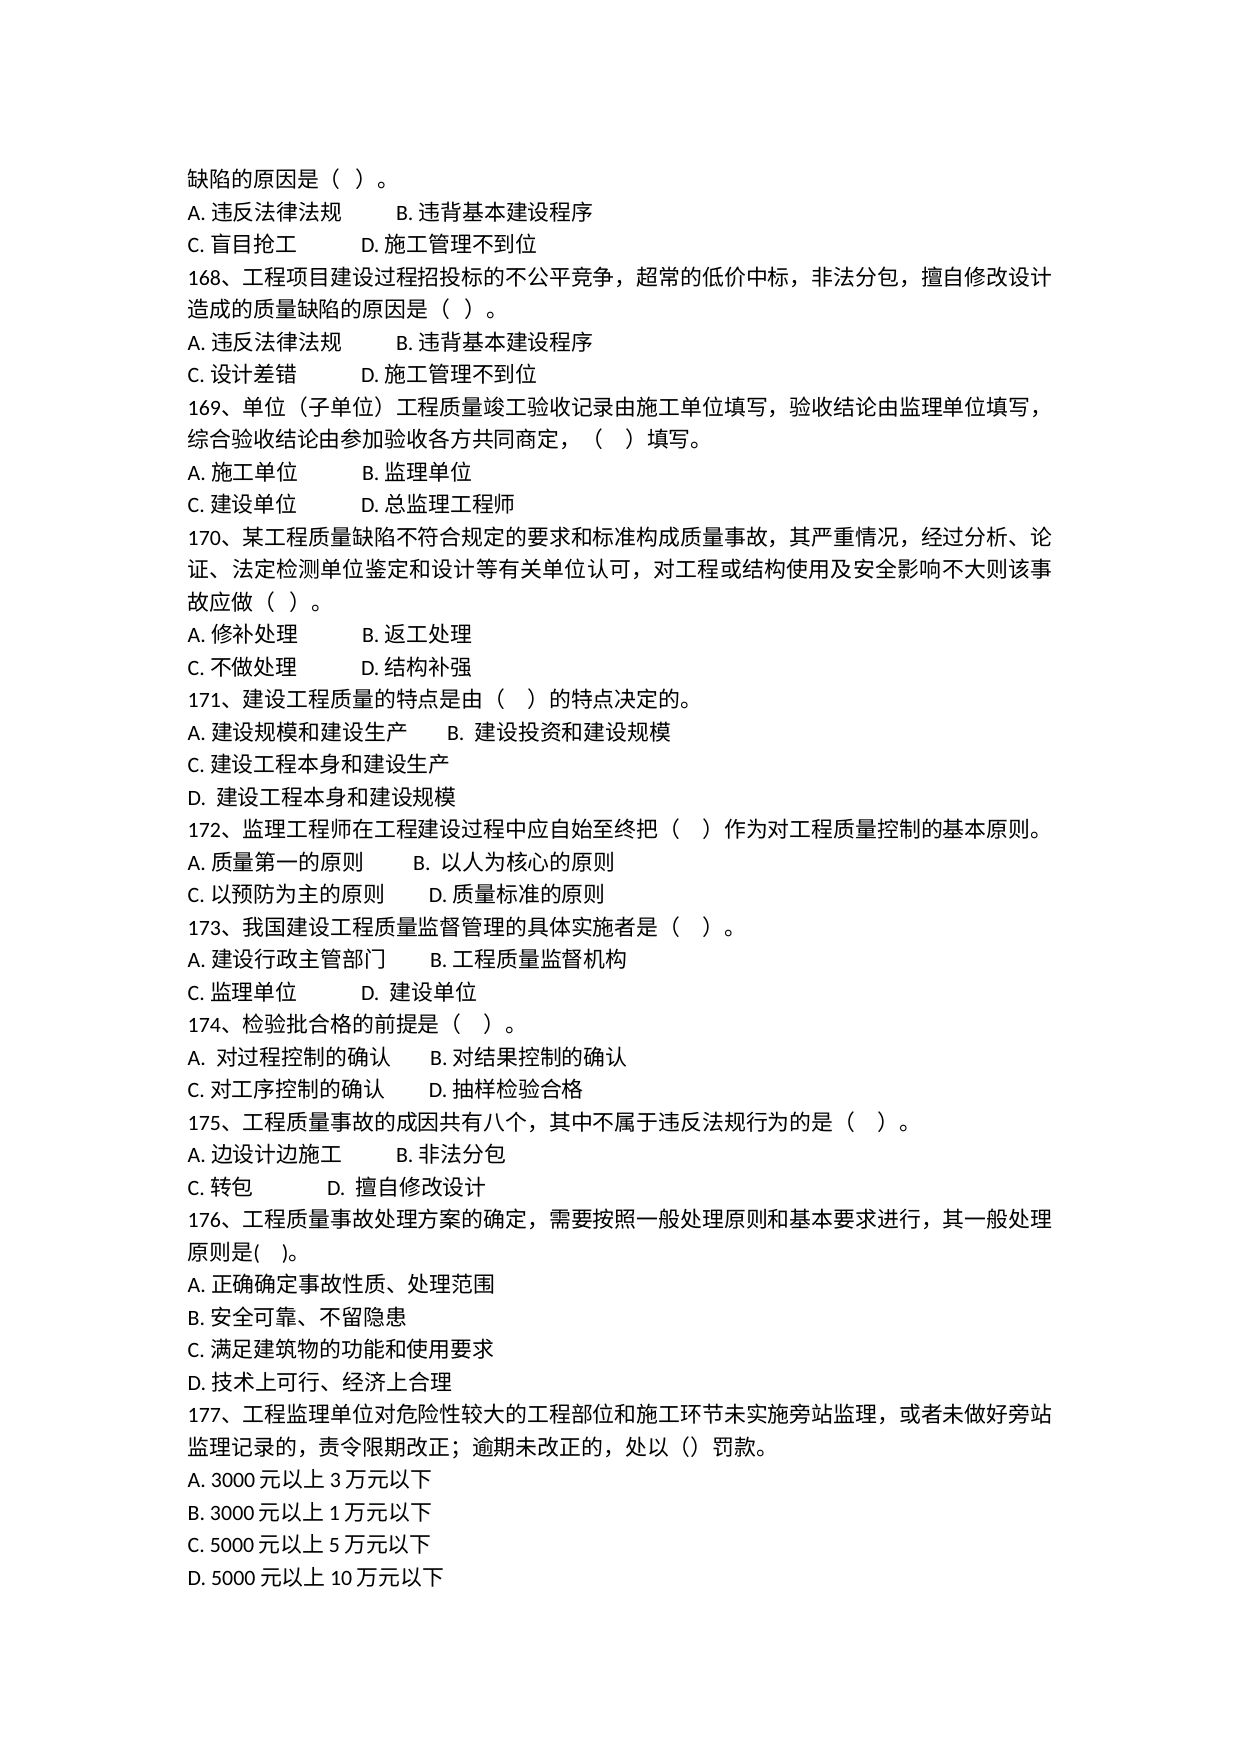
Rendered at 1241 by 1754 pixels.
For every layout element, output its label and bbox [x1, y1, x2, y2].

text [187, 162, 1053, 1592]
